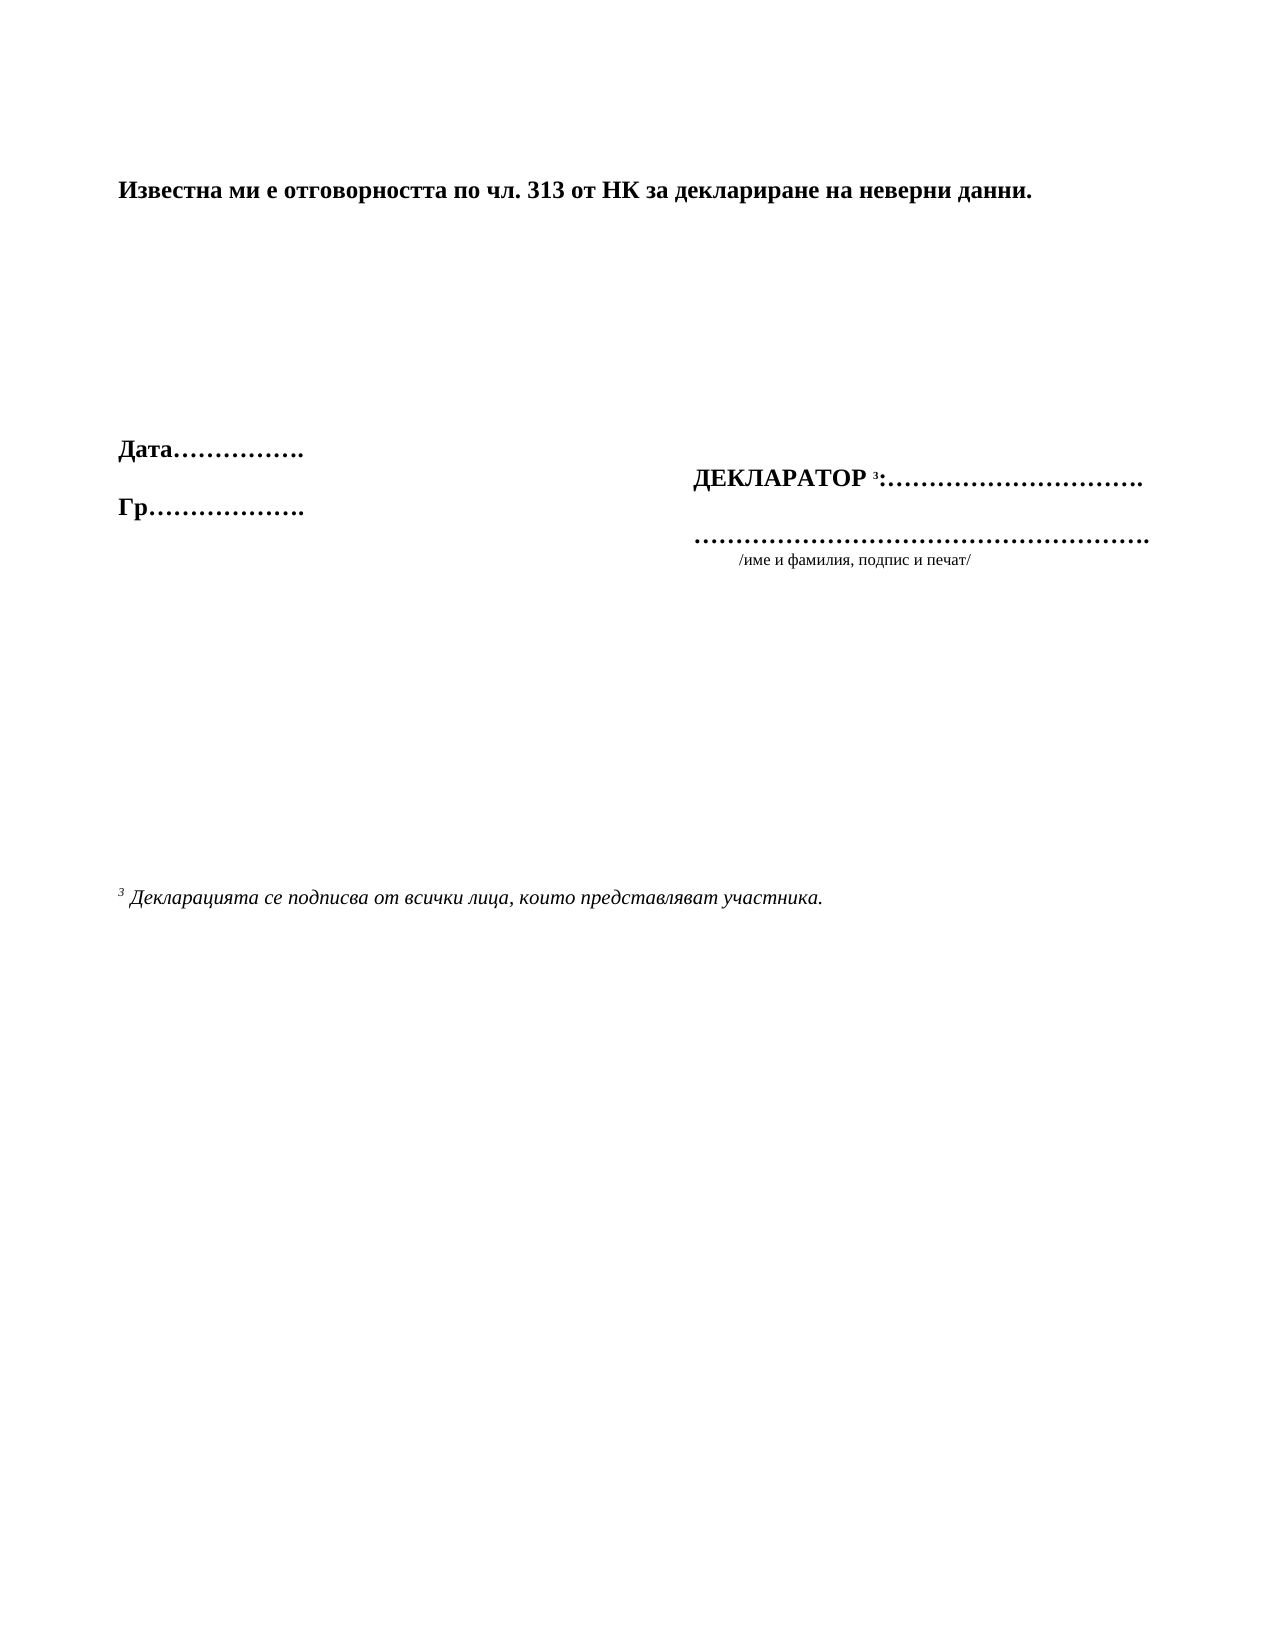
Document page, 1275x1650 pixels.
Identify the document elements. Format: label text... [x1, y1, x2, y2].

text Гр………………. [118, 492, 1157, 521]
text Известна ми е отговорността по чл. 313 от НК за деклариране на неверни данни. [118, 176, 1157, 204]
text ДЕКЛАРАТОР 3:…………………………. [118, 463, 1157, 492]
text Дата……………. [118, 434, 1157, 463]
text 3 Декларацията се подписва от всички лица, които представляват участника. [118, 885, 1157, 909]
text ………………………………………………. [118, 521, 1157, 549]
text /име и фамилия, подпис и печат/ [118, 549, 1157, 568]
